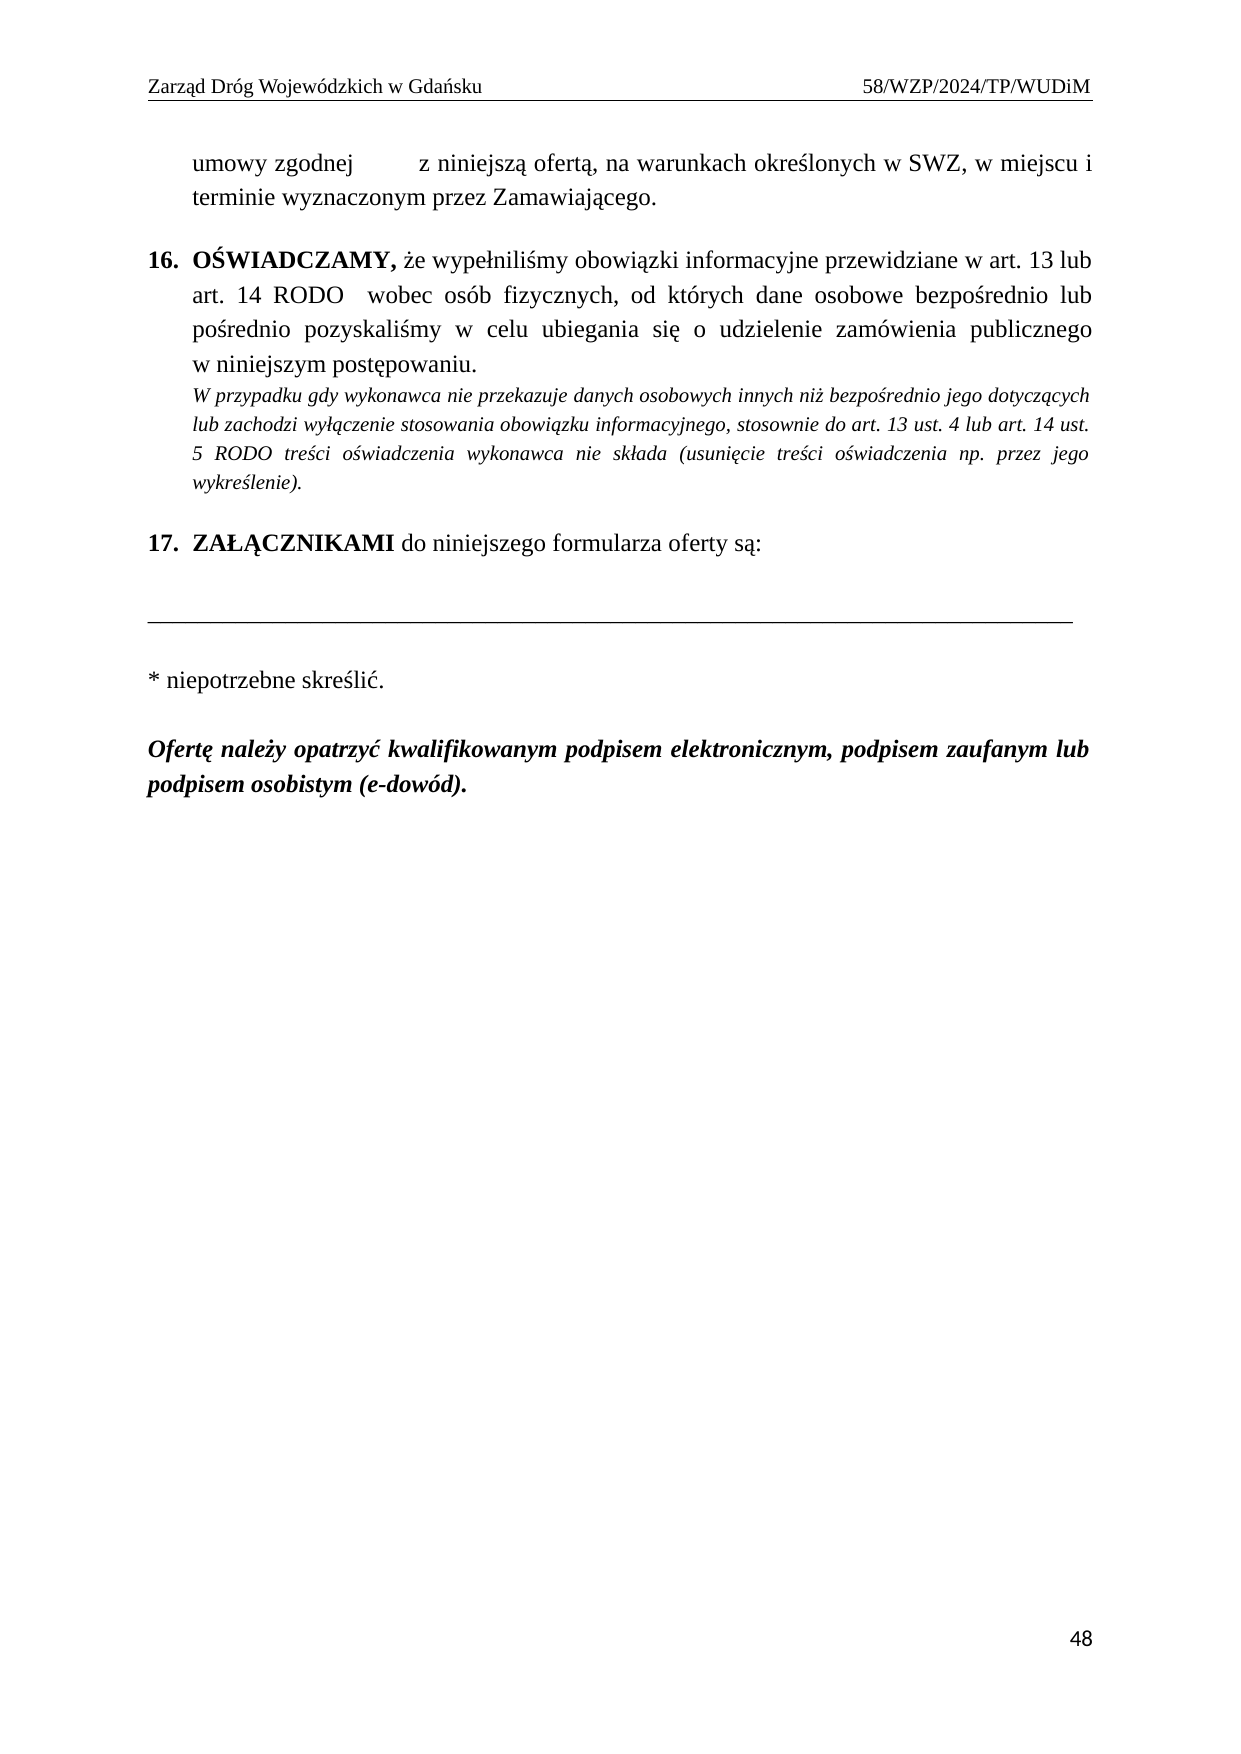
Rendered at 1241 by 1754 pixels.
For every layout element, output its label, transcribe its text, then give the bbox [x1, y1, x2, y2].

text W przypadku gdy wykonawca nie przekazuje danych osobowych innych niż bezpośrednio jego dotyczących lub zachodzi wyłączenie stosowania obowiązku informacyjnego, stosownie do art. 13 ust. 4 lub art. 14 ust. 5 RODO treści oświadczenia wykonawca nie składa (usunięcie treści oświadczenia np. przez jego wykreślenie). [192, 383, 1093, 494]
list OŚWIADCZAMY, że wypełniliśmy obowiązki informacyjne przewidziane w art. 13 lub art. 14 RODO wobec osób fizycznych, od których dane osobowe bezpośrednio lub pośrednio pozyskaliśmy w celu ubiegania się o udzielenie zamówienia publicznego w niniejszym postępowaniu. [148, 245, 1093, 378]
text * niepotrzebne skreślić. [148, 666, 1093, 694]
text __________________________________________________________________________ [148, 597, 1093, 625]
list ZAŁĄCZNIKAMI do niniejszego formularza oferty są: [148, 528, 1093, 556]
text Ofertę należy opatrzyć kwalifikowanym podpisem elektronicznym, podpisem zaufanym lub podpisem osobistym (e-dowód). [148, 734, 1093, 798]
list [148, 148, 1093, 211]
